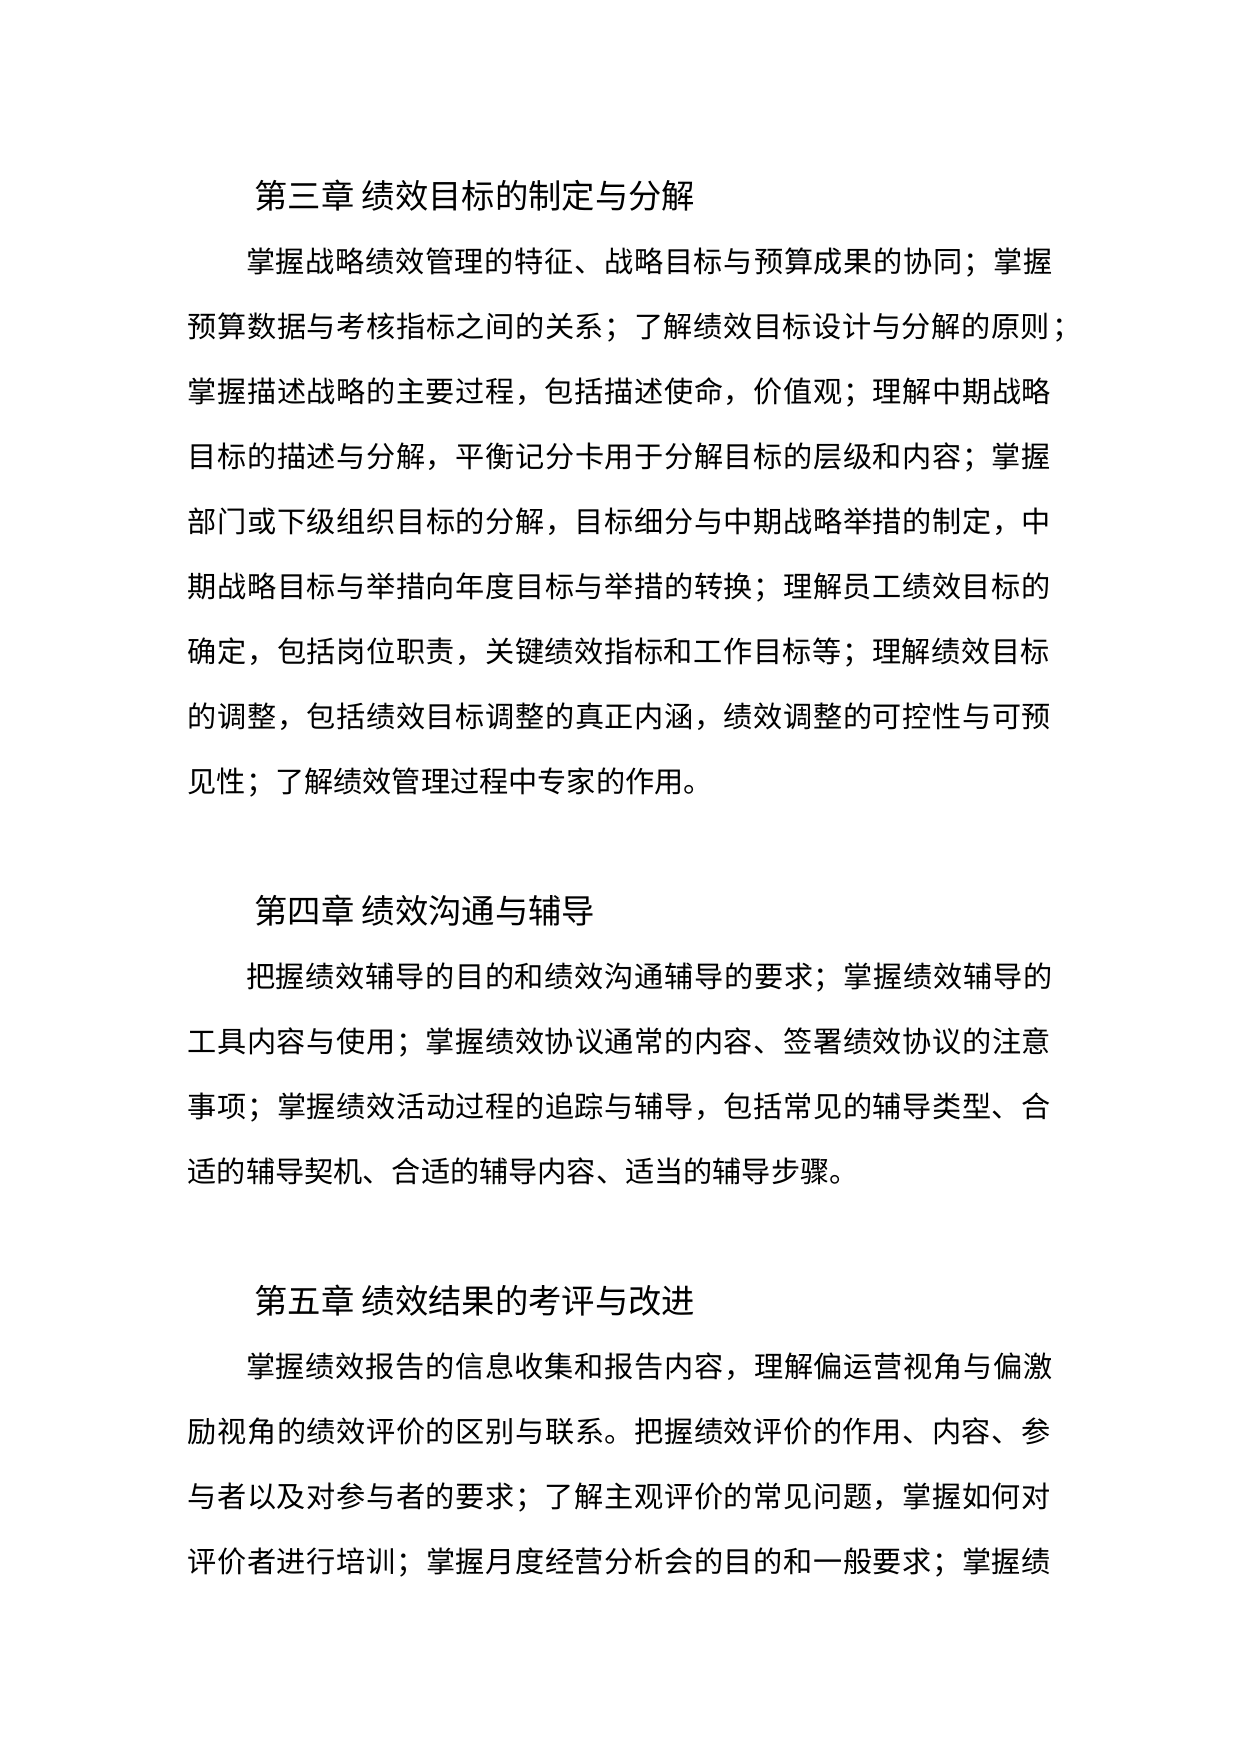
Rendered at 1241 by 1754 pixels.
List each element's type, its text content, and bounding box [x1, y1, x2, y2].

text 掌握战略绩效管理的特征、战略目标与预算成果的协同；掌握预算数据与考核指标之间的关系；了解绩效目标设计与分解的原则；掌握描述战略的主要过程，包括描述使命，价值观；理解中期战略目标的描述与分解，平衡记分卡用于分解目标的层级和内容；掌握部门或下级组织目标的分解，目标细分与中期战略举措的制定，中期战略目标与举措向年度目标与举措的转换；理解员工绩效目标的确定，包括岗位职责，关键绩效指标和工作目标等；理解绩效目标的调整，包括绩效目标调整的真正内涵，绩效调整的可控性与可预见性；了解绩效管理过程中专家的作用。 [187, 227, 1053, 812]
text 第三章 绩效目标的制定与分解 [187, 162, 1053, 227]
text 把握绩效辅导的目的和绩效沟通辅导的要求；掌握绩效辅导的工具内容与使用；掌握绩效协议通常的内容、签署绩效协议的注意事项；掌握绩效活动过程的追踪与辅导，包括常见的辅导类型、合适的辅导契机、合适的辅导内容、适当的辅导步骤。 [187, 942, 1053, 1202]
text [187, 1332, 1053, 1592]
text 第四章 绩效沟通与辅导 [187, 877, 1053, 942]
text 第五章 绩效结果的考评与改进 [187, 1267, 1053, 1332]
